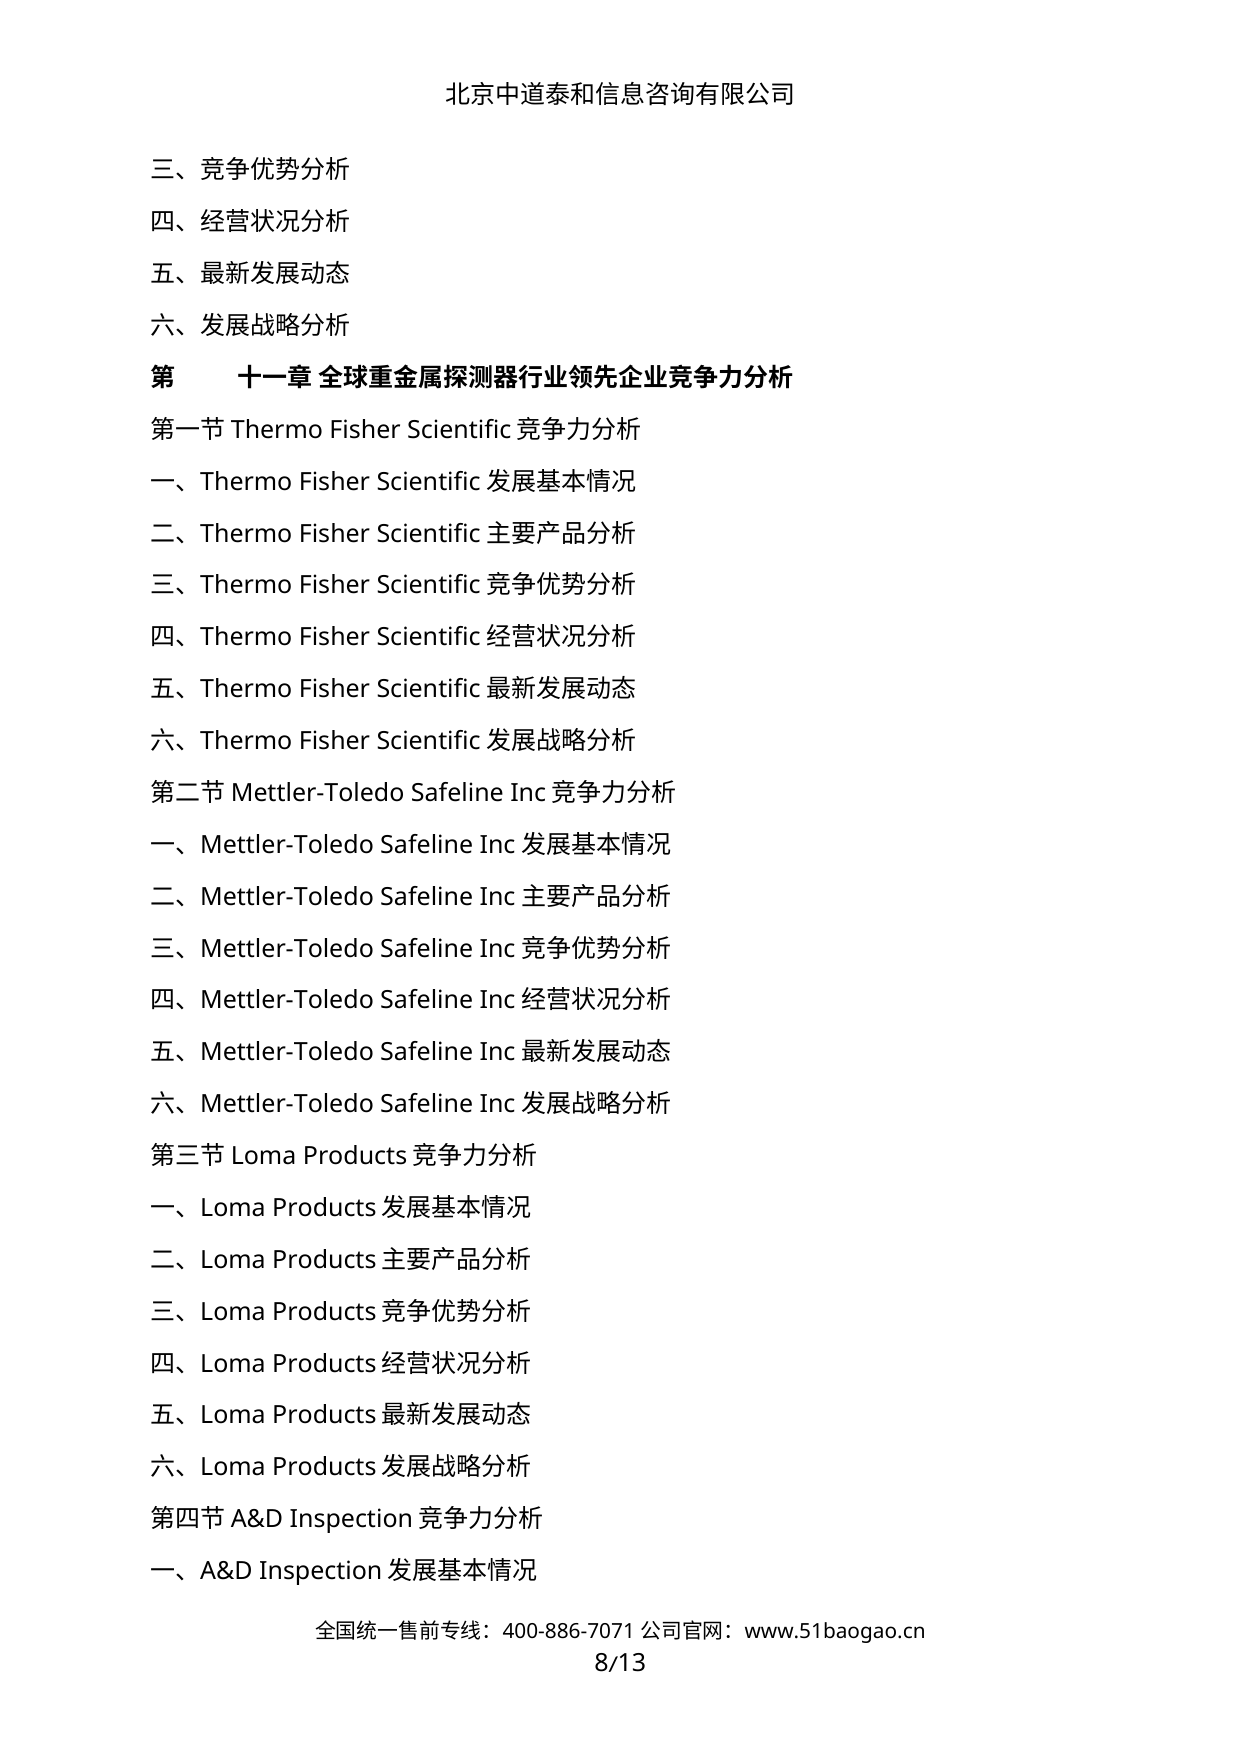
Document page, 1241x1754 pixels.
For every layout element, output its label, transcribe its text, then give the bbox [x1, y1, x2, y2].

text 一、A&D Inspection发展基本情况 [150, 1551, 1090, 1587]
text 一、Thermo Fisher Scientific发展基本情况 [150, 461, 1090, 497]
text 一、Loma Products发展基本情况 [150, 1187, 1090, 1224]
text 六、发展战略分析 [150, 306, 1090, 342]
text 三、竞争优势分析 [150, 150, 1090, 186]
text 六、Mettler-Toledo Safeline Inc发展战略分析 [150, 1084, 1090, 1120]
text 四、Mettler-Toledo Safeline Inc经营状况分析 [150, 980, 1090, 1016]
text 五、Mettler-Toledo Safeline Inc最新发展动态 [150, 1032, 1090, 1068]
text 二、Thermo Fisher Scientific主要产品分析 [150, 513, 1090, 549]
text 五、Loma Products最新发展动态 [150, 1395, 1090, 1431]
text 第一节 Thermo Fisher Scientific竞争力分析 [150, 409, 1090, 446]
text 四、Thermo Fisher Scientific经营状况分析 [150, 617, 1090, 653]
text 四、经营状况分析 [150, 202, 1090, 238]
text 三、Mettler-Toledo Safeline Inc竞争优势分析 [150, 928, 1090, 964]
text 第 十一章 全球重金属探测器行业领先企业竞争力分析 [150, 357, 1090, 394]
text 一、Mettler-Toledo Safeline Inc发展基本情况 [150, 824, 1090, 861]
text 六、Loma Products发展战略分析 [150, 1447, 1090, 1483]
text 六、Thermo Fisher Scientific发展战略分析 [150, 721, 1090, 757]
text 五、最新发展动态 [150, 254, 1090, 290]
text 四、Loma Products经营状况分析 [150, 1343, 1090, 1379]
text 三、Thermo Fisher Scientific竞争优势分析 [150, 565, 1090, 601]
text 三、Loma Products竞争优势分析 [150, 1291, 1090, 1327]
text 第四节 A&D Inspection竞争力分析 [150, 1499, 1090, 1535]
text 五、Thermo Fisher Scientific最新发展动态 [150, 669, 1090, 705]
text 二、Loma Products主要产品分析 [150, 1239, 1090, 1276]
text 第三节 Loma Products竞争力分析 [150, 1136, 1090, 1172]
text 第二节 Mettler-Toledo Safeline Inc竞争力分析 [150, 772, 1090, 809]
text 二、Mettler-Toledo Safeline Inc主要产品分析 [150, 876, 1090, 912]
